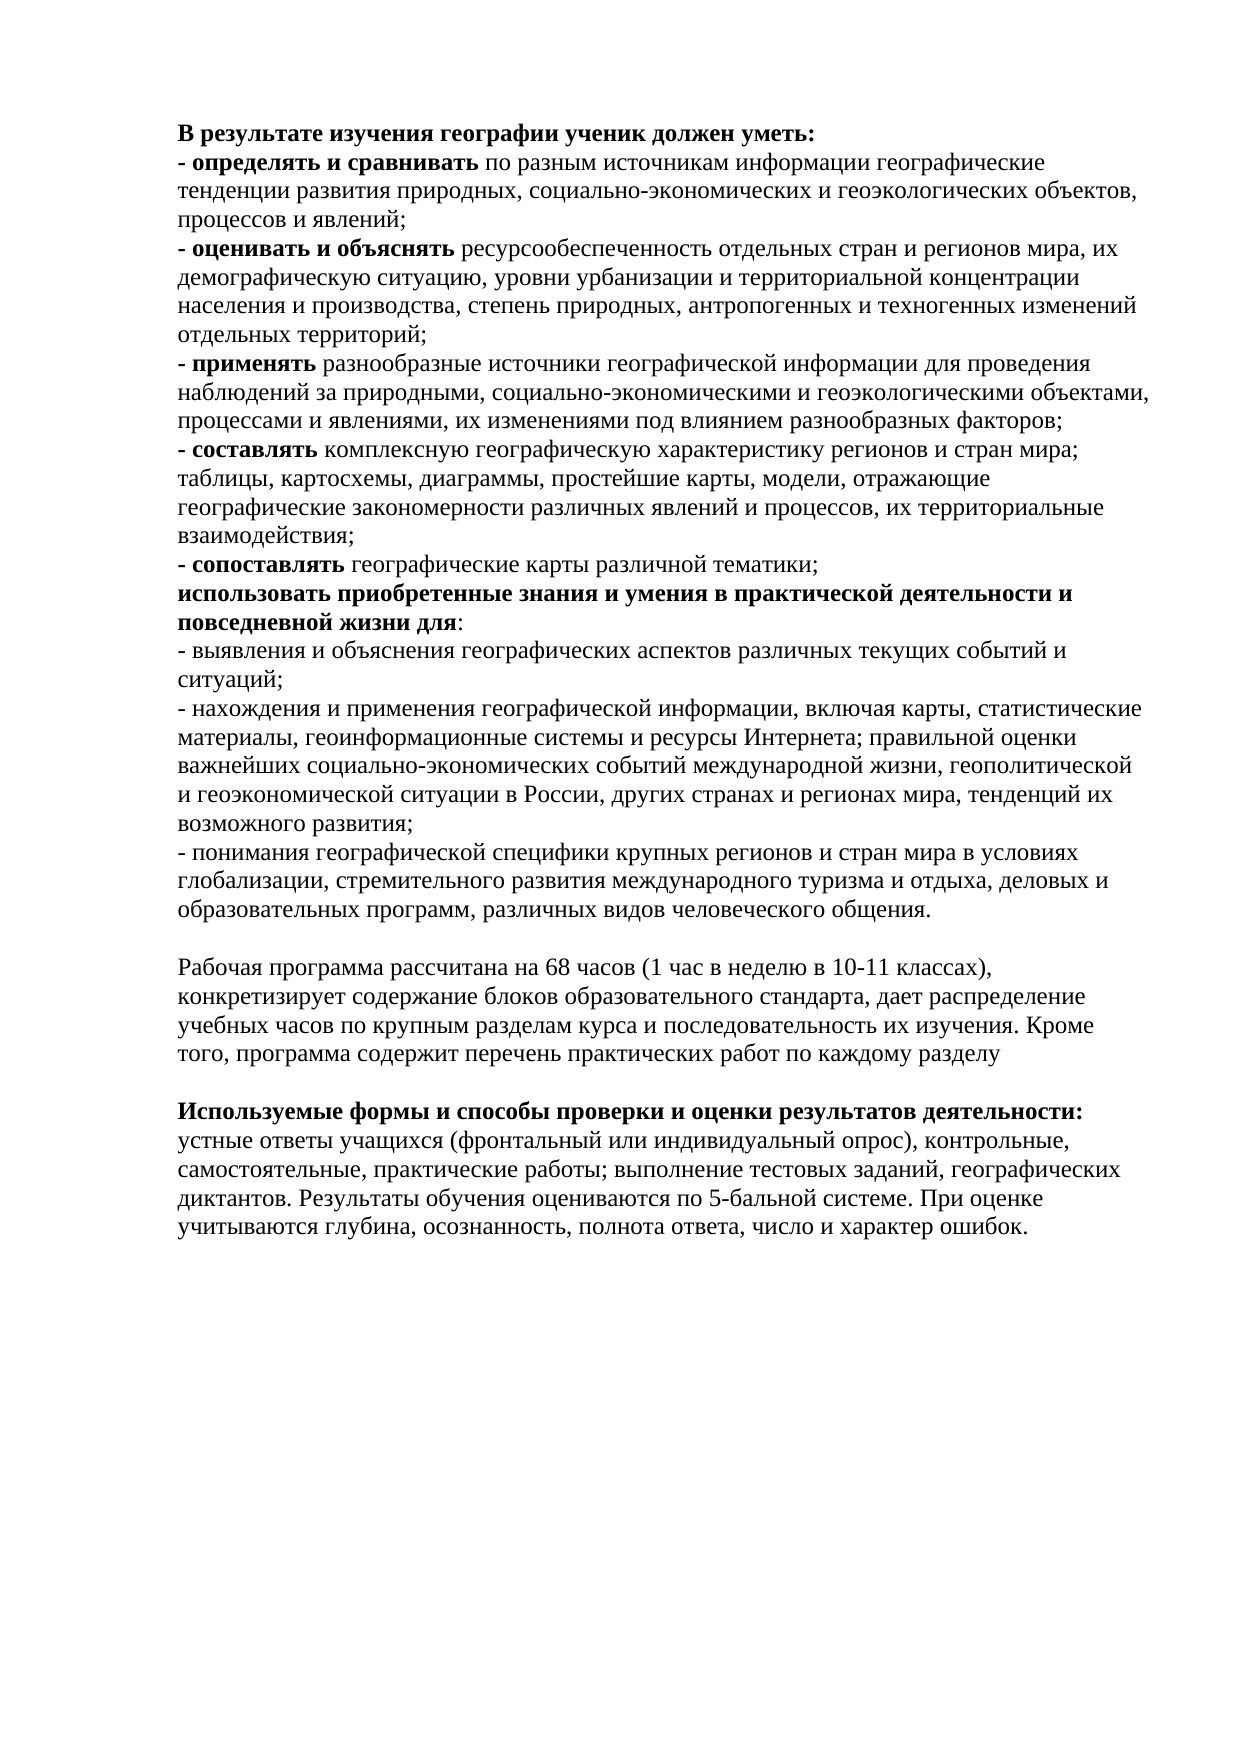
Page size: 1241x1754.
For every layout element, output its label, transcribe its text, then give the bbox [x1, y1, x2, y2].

text - сопоставлять географические карты различной тематики; [177, 549, 1152, 578]
text В результате изучения географии ученик должен уметь: [177, 118, 1152, 147]
text - определять и сравнивать по разным источникам информации географические тенденции развития природных, социально-экономических и геоэкологических объектов, процессов и явлений; [177, 147, 1152, 233]
text - составлять комплексную географическую характеристику регионов и стран мира; таблицы, картосхемы, диаграммы, простейшие карты, модели, отражающие географические закономерности различных явлений и процессов, их территориальные взаимодействия; [177, 434, 1152, 549]
text - выявления и объяснения географических аспектов различных текущих событий и ситуаций; [177, 636, 1152, 693]
text Используемые формы и способы проверки и оценки результатов деятельности: устные ответы учащихся (фронтальный или индивидуальный опрос), контрольные, самостоятельные, практические работы; выполнение тестовых заданий, географических диктантов. Результаты обучения оцениваются по 5-бальной системе. При оценке учитываются глубина, осознанность, полнота ответа, число и характер ошибок. [177, 1096, 1152, 1240]
text использовать приобретенные знания и умения в практической деятельности и повседневной жизни для: [177, 578, 1152, 636]
text - применять разнообразные источники географической информации для проведения наблюдений за природными, социально-экономическими и геоэкологическими объектами, процессами и явлениями, их изменениями под влиянием разнообразных факторов; [177, 348, 1152, 434]
text - нахождения и применения географической информации, включая карты, статистические материалы, геоинформационные системы и ресурсы Интернета; правильной оценки важнейших социально-экономических событий международной жизни, геополитической и геоэкономической ситуации в России, других странах и регионах мира, тенденций их возможного развития; [177, 693, 1152, 837]
text - понимания географической специфики крупных регионов и стран мира в условиях глобализации, стремительного развития международного туризма и отдыха, деловых и образовательных программ, различных видов человеческого общения. [177, 837, 1152, 923]
text - оценивать и объяснять ресурсообеспеченность отдельных стран и регионов мира, их демографическую ситуацию, уровни урбанизации и территориальной концентрации населения и производства, степень природных, антропогенных и техногенных изменений отдельных территорий; [177, 233, 1152, 348]
text Рабочая программа рассчитана на 68 часов (1 час в неделю в 10-11 классах), конкретизирует содержание блоков образовательного стандарта, дает распределение учебных часов по крупным разделам курса и последовательность их изучения. Кроме того, программа содержит перечень практических работ по каждому разделу [177, 952, 1152, 1067]
